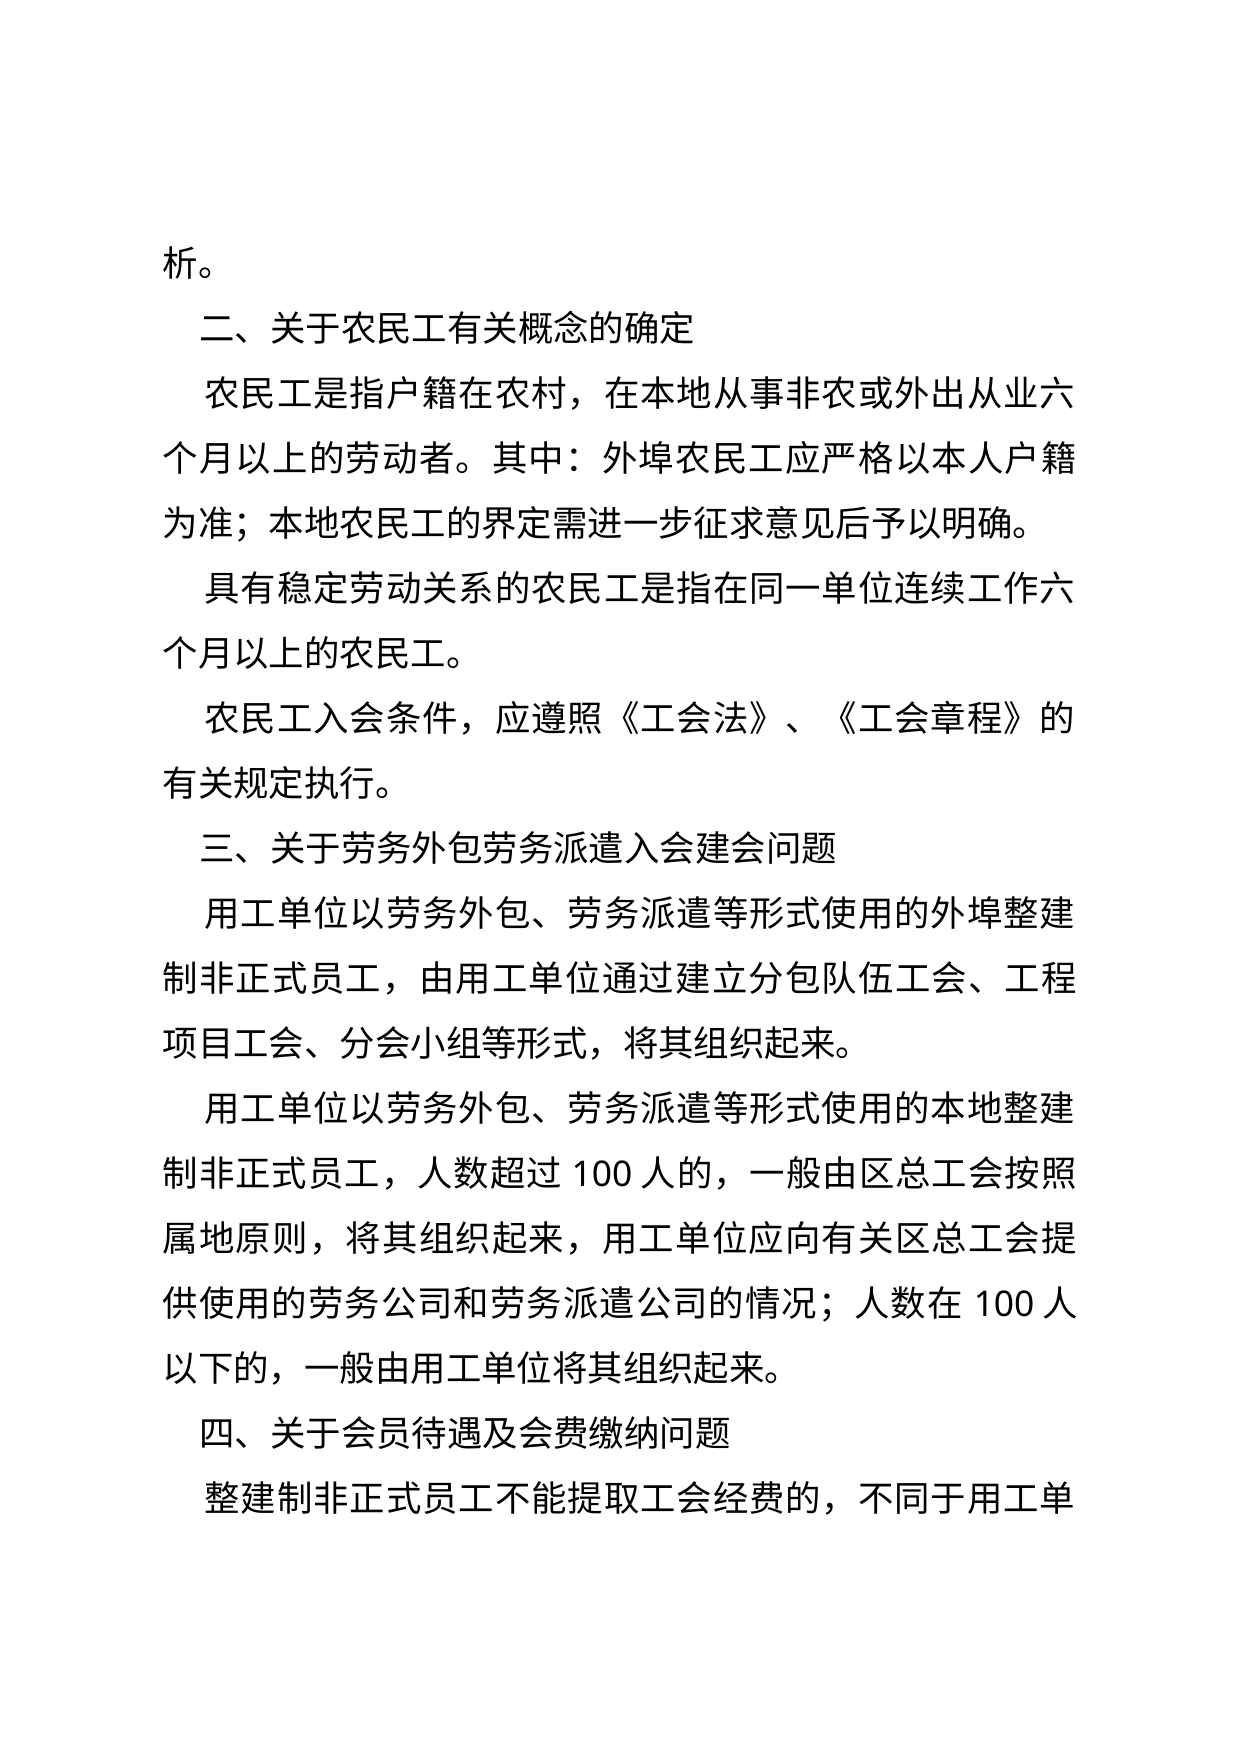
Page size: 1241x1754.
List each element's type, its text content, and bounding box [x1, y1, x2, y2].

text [162, 1463, 1078, 1528]
text 二、关于农民工有关概念的确定 [162, 293, 1078, 358]
text 用工单位以劳务外包、劳务派遣等形式使用的外埠整建制非正式员工，由用工单位通过建立分包队伍工会、工程项目工会、分会小组等形式，将其组织起来。 [162, 878, 1078, 1073]
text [162, 228, 1078, 293]
text 具有稳定劳动关系的农民工是指在同一单位连续工作六个月以上的农民工。 [162, 553, 1078, 683]
text 农民工是指户籍在农村，在本地从事非农或外出从业六个月以上的劳动者。其中：外埠农民工应严格以本人户籍为准；本地农民工的界定需进一步征求意见后予以明确。 [162, 358, 1078, 553]
text 农民工入会条件，应遵照《工会法》、《工会章程》的有关规定执行。 [162, 683, 1078, 813]
text 用工单位以劳务外包、劳务派遣等形式使用的本地整建制非正式员工，人数超过100人的，一般由区总工会按照属地原则，将其组织起来，用工单位应向有关区总工会提供使用的劳务公司和劳务派遣公司的情况；人数在100人以下的，一般由用工单位将其组织起来。 [162, 1073, 1078, 1398]
text 四、关于会员待遇及会费缴纳问题 [162, 1398, 1078, 1463]
text 三、关于劳务外包劳务派遣入会建会问题 [162, 813, 1078, 878]
